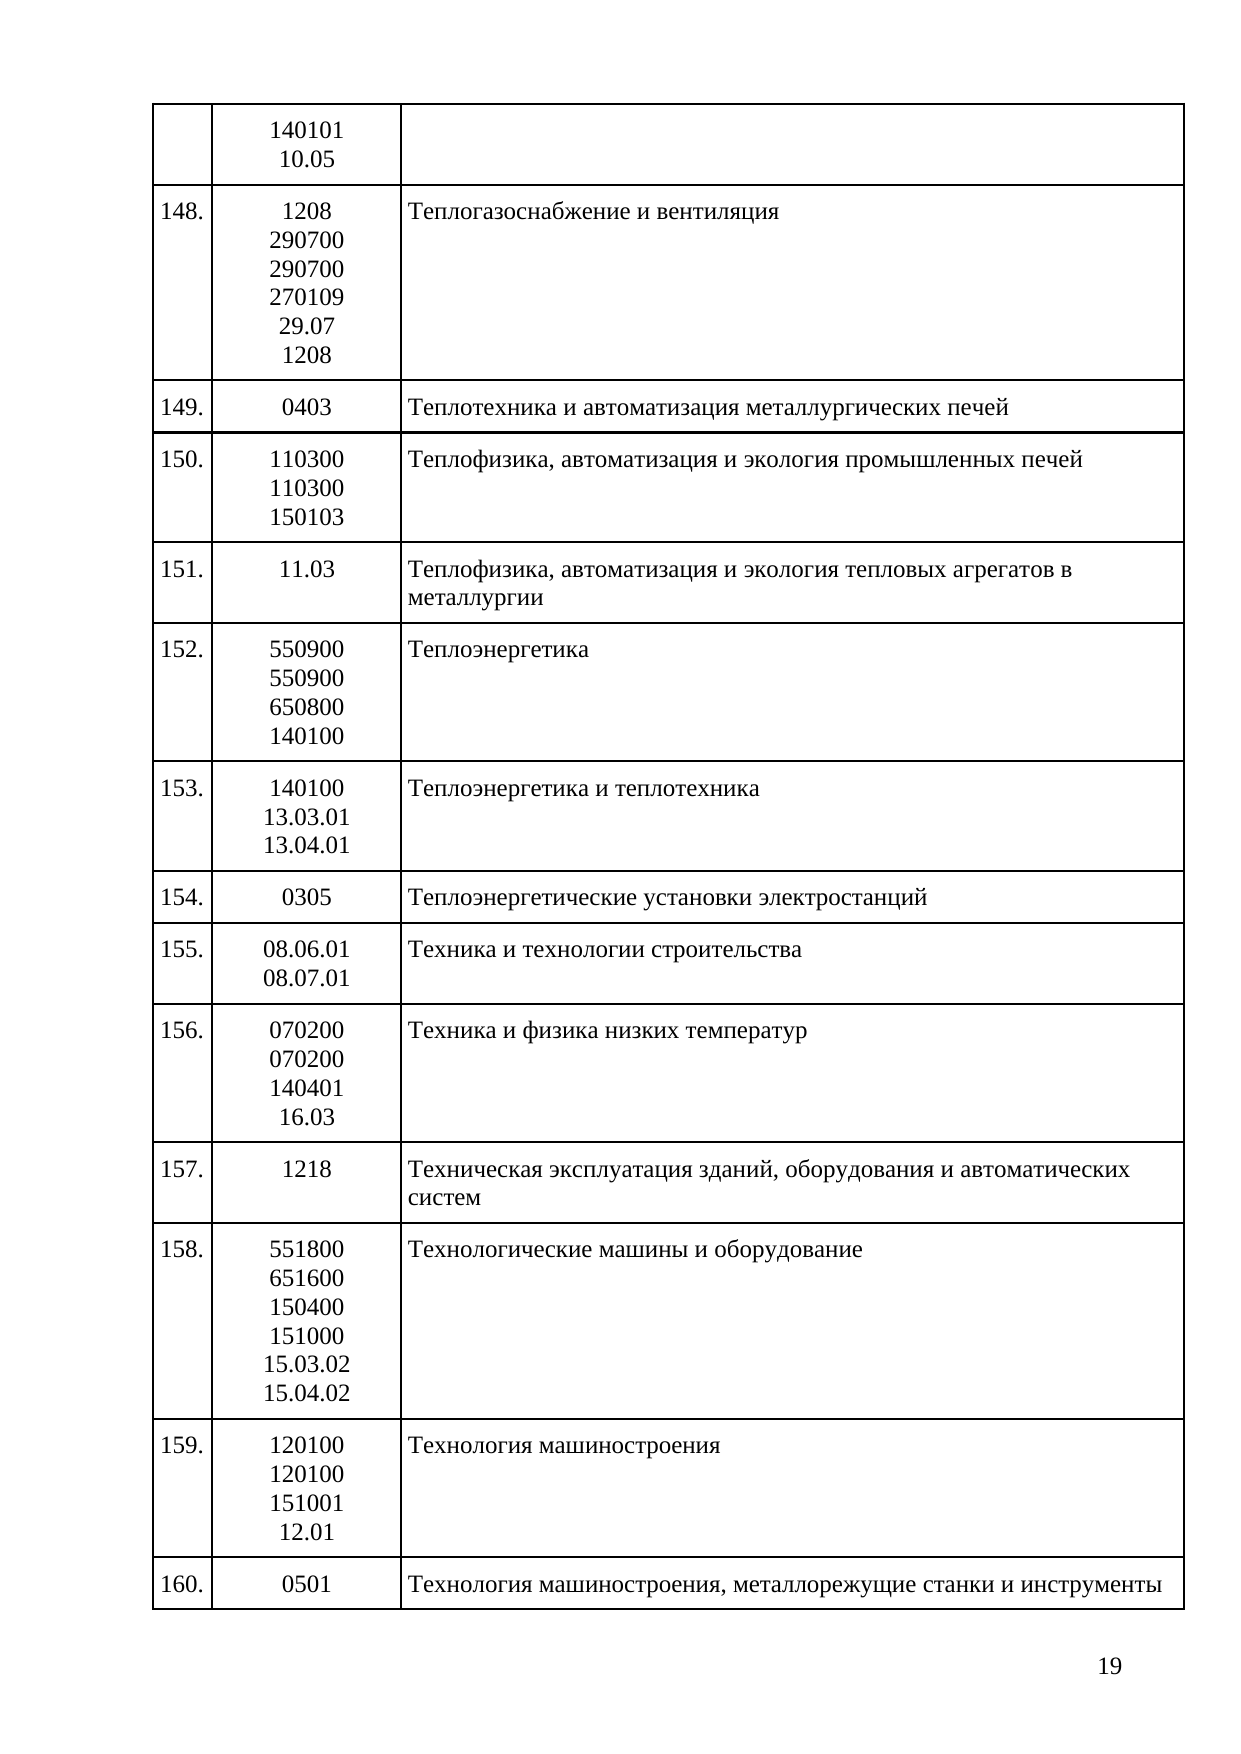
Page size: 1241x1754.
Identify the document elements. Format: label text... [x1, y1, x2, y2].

table_cell 110300 110300 150103 [213, 434, 400, 541]
table_cell Теплофизика, автоматизация и экология промышленных печей [402, 434, 1183, 541]
table_cell 550900 550900 650800 140100 [213, 624, 400, 760]
table_cell 070200 070200 140401 16.03 [213, 1005, 400, 1141]
table_cell 0501 [213, 1558, 400, 1608]
table_cell [154, 1143, 211, 1222]
table_cell Техника и физика низких температур [402, 1005, 1183, 1141]
table_cell [154, 105, 211, 183]
table_cell 120100 120100 151001 12.01 [213, 1420, 400, 1556]
table_cell Теплогазоснабжение и вентиляция [402, 186, 1183, 379]
table_cell [154, 381, 211, 431]
table_cell 140100 13.03.01 13.04.01 [213, 762, 400, 870]
table_cell Теплоэнергетические установки электростанций [402, 872, 1183, 922]
table_cell [154, 1558, 211, 1608]
table_cell [154, 872, 211, 922]
table_cell 0403 [213, 381, 400, 431]
table_cell [154, 1224, 211, 1418]
table_cell [154, 186, 211, 379]
table_cell [154, 434, 211, 541]
table_cell Технология машиностроения [402, 1420, 1183, 1556]
table_cell 1208 290700 290700 270109 29.07 1208 [213, 186, 400, 379]
table_cell [154, 762, 211, 870]
table_cell 1218 [213, 1143, 400, 1222]
table_cell Теплофизика, автоматизация и экология тепловых агрегатов в металлургии [402, 543, 1183, 622]
table_cell Техника и технологии строительства [402, 924, 1183, 1003]
table_cell Теплоэнергетика [402, 624, 1183, 760]
table_cell Технологические машины и оборудование [402, 1224, 1183, 1418]
table_cell Техническая эксплуатация зданий, оборудования и автоматических систем [402, 1143, 1183, 1222]
table_cell 551800 651600 150400 151000 15.03.02 15.04.02 [213, 1224, 400, 1418]
table_cell [154, 543, 211, 622]
table_cell Теплотехника и автоматизация металлургических печей [402, 381, 1183, 431]
table_cell 11.03 [213, 543, 400, 622]
table_cell 08.06.01 08.07.01 [213, 924, 400, 1003]
table_cell Технология машиностроения, металлорежущие станки и инструменты [402, 1558, 1183, 1608]
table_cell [402, 105, 1183, 183]
table_cell [154, 924, 211, 1003]
table_cell [154, 1005, 211, 1141]
table_cell [154, 1420, 211, 1556]
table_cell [213, 105, 400, 183]
table_cell 0305 [213, 872, 400, 922]
table_cell Теплоэнергетика и теплотехника [402, 762, 1183, 870]
table_cell [154, 624, 211, 760]
